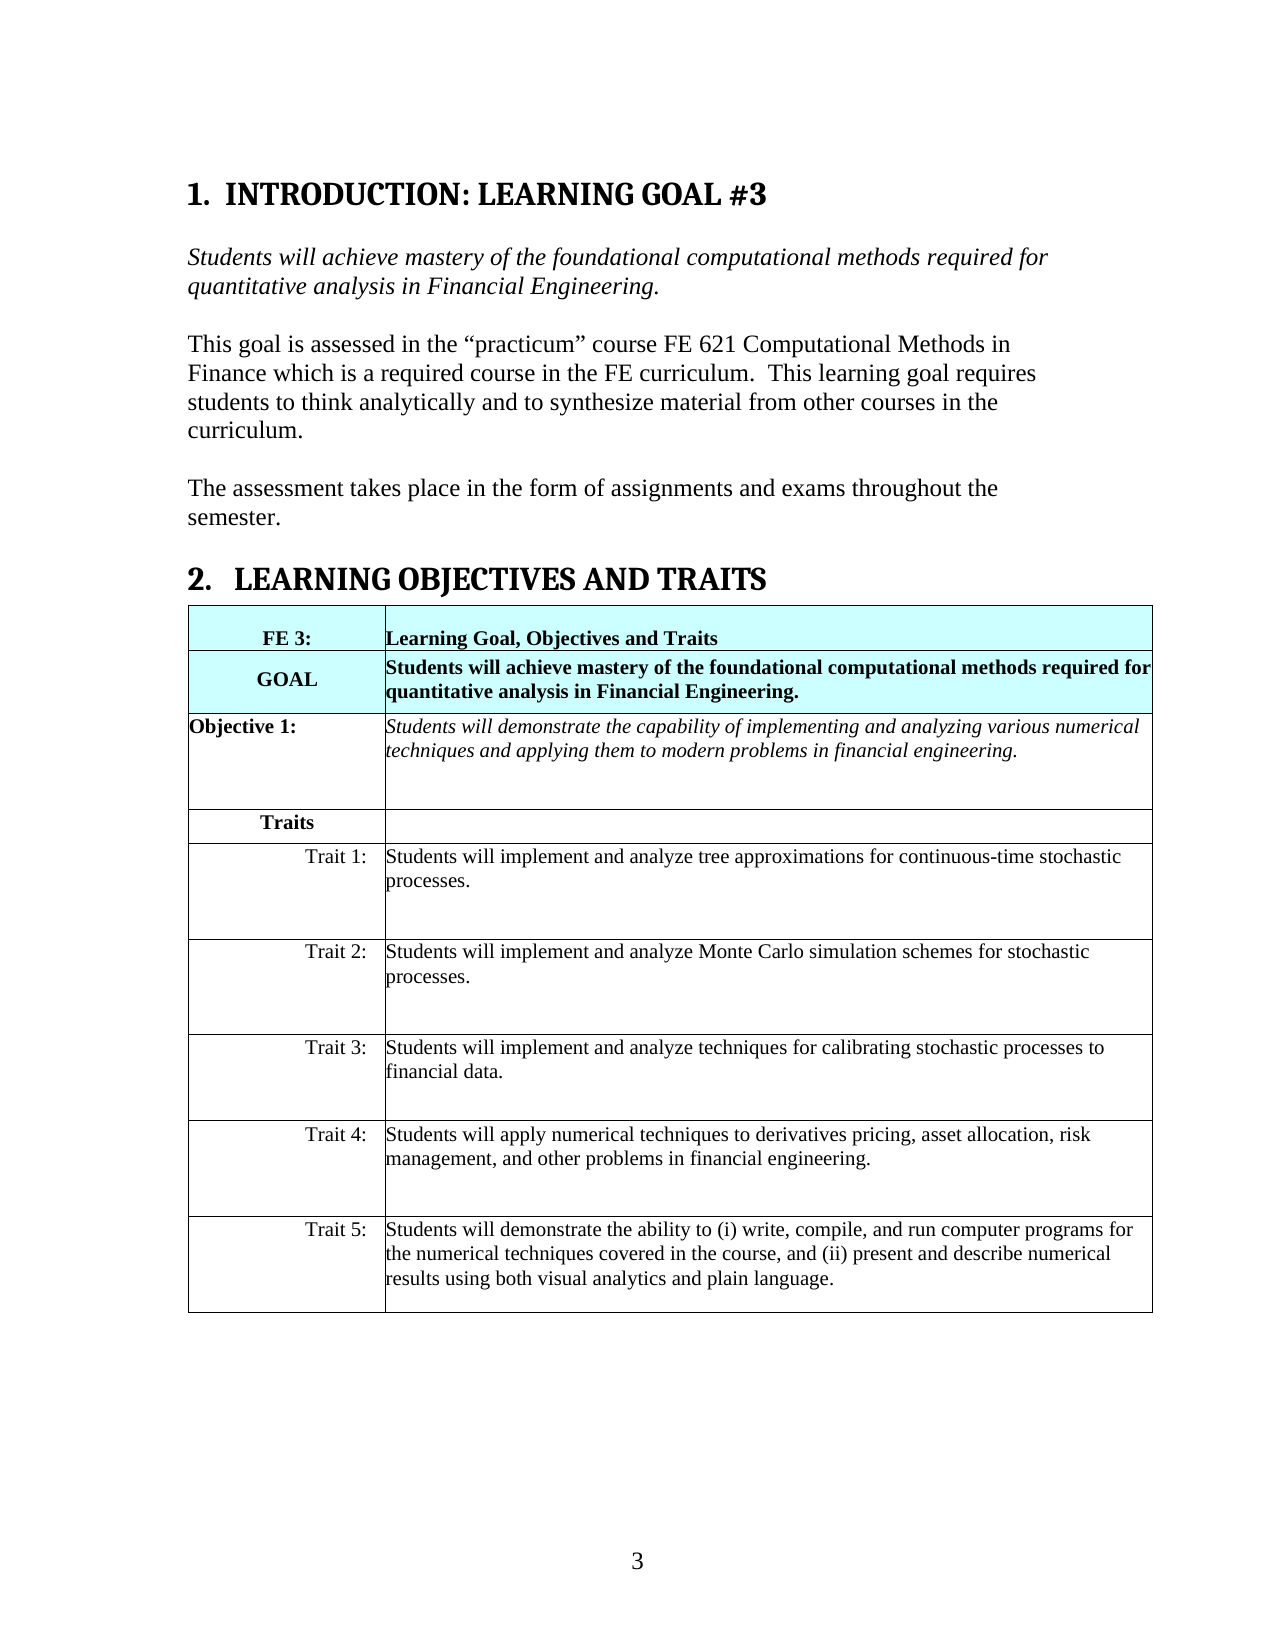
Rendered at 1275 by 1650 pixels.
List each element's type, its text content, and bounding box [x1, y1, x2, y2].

table_cell Students will implement and analyze tree approximations for continuous-time stochastic processes. [386, 844, 1152, 938]
text Students will achieve mastery of the foundational computational methods required for quantitative analysis in Financial Engineering. [187, 242, 1087, 300]
text The assessment takes place in the form of assignments and exams throughout the semester. [187, 473, 1087, 531]
table_header Learning Goal, Objectives and Traits [386, 606, 1152, 649]
table_cell Trait 1: [189, 844, 385, 938]
table_cell Objective 1: [189, 714, 385, 809]
subtitle 2. LEARNING OBJECTIVES AND TRAITS [187, 560, 1087, 598]
table_cell Students will achieve mastery of the foundational computational methods required for quantitative analysis in Financial Engineering. [386, 651, 1152, 713]
subtitle 1. INTRODUCTION: LEARNING GOAL #3 [187, 175, 1087, 213]
table_cell Students will demonstrate the capability of implementing and analyzing various numerical techniques and applying them to modern problems in financial engineering. [386, 714, 1152, 809]
table_cell Students will demonstrate the ability to (i) write, compile, and run computer programs for the numerical techniques covered in the course, and (ii) present and describe numerical results using both visual analytics and plain language. [386, 1217, 1152, 1312]
table_cell Traits [189, 810, 385, 843]
table_cell Trait 3: [189, 1035, 385, 1120]
table_cell Trait 4: [189, 1121, 385, 1216]
table_cell GOAL [189, 651, 385, 713]
table_cell Trait 5: [189, 1217, 385, 1312]
text This goal is assessed in the “practicum” course FE 621 Computational Methods in Finance which is a required course in the FE curriculum. This learning goal requires students to think analytically and to synthesize material from other courses in the curriculum. [187, 329, 1087, 444]
table_cell Trait 2: [189, 940, 385, 1034]
table_header FE 3: [189, 606, 385, 649]
table_cell Students will apply numerical techniques to derivatives pricing, asset allocation, risk management, and other problems in financial engineering. [386, 1121, 1152, 1216]
table_cell [386, 810, 1152, 843]
table_cell Students will implement and analyze Monte Carlo simulation schemes for stochastic processes. [386, 940, 1152, 1034]
table_cell Students will implement and analyze techniques for calibrating stochastic processes to financial data. [386, 1035, 1152, 1120]
